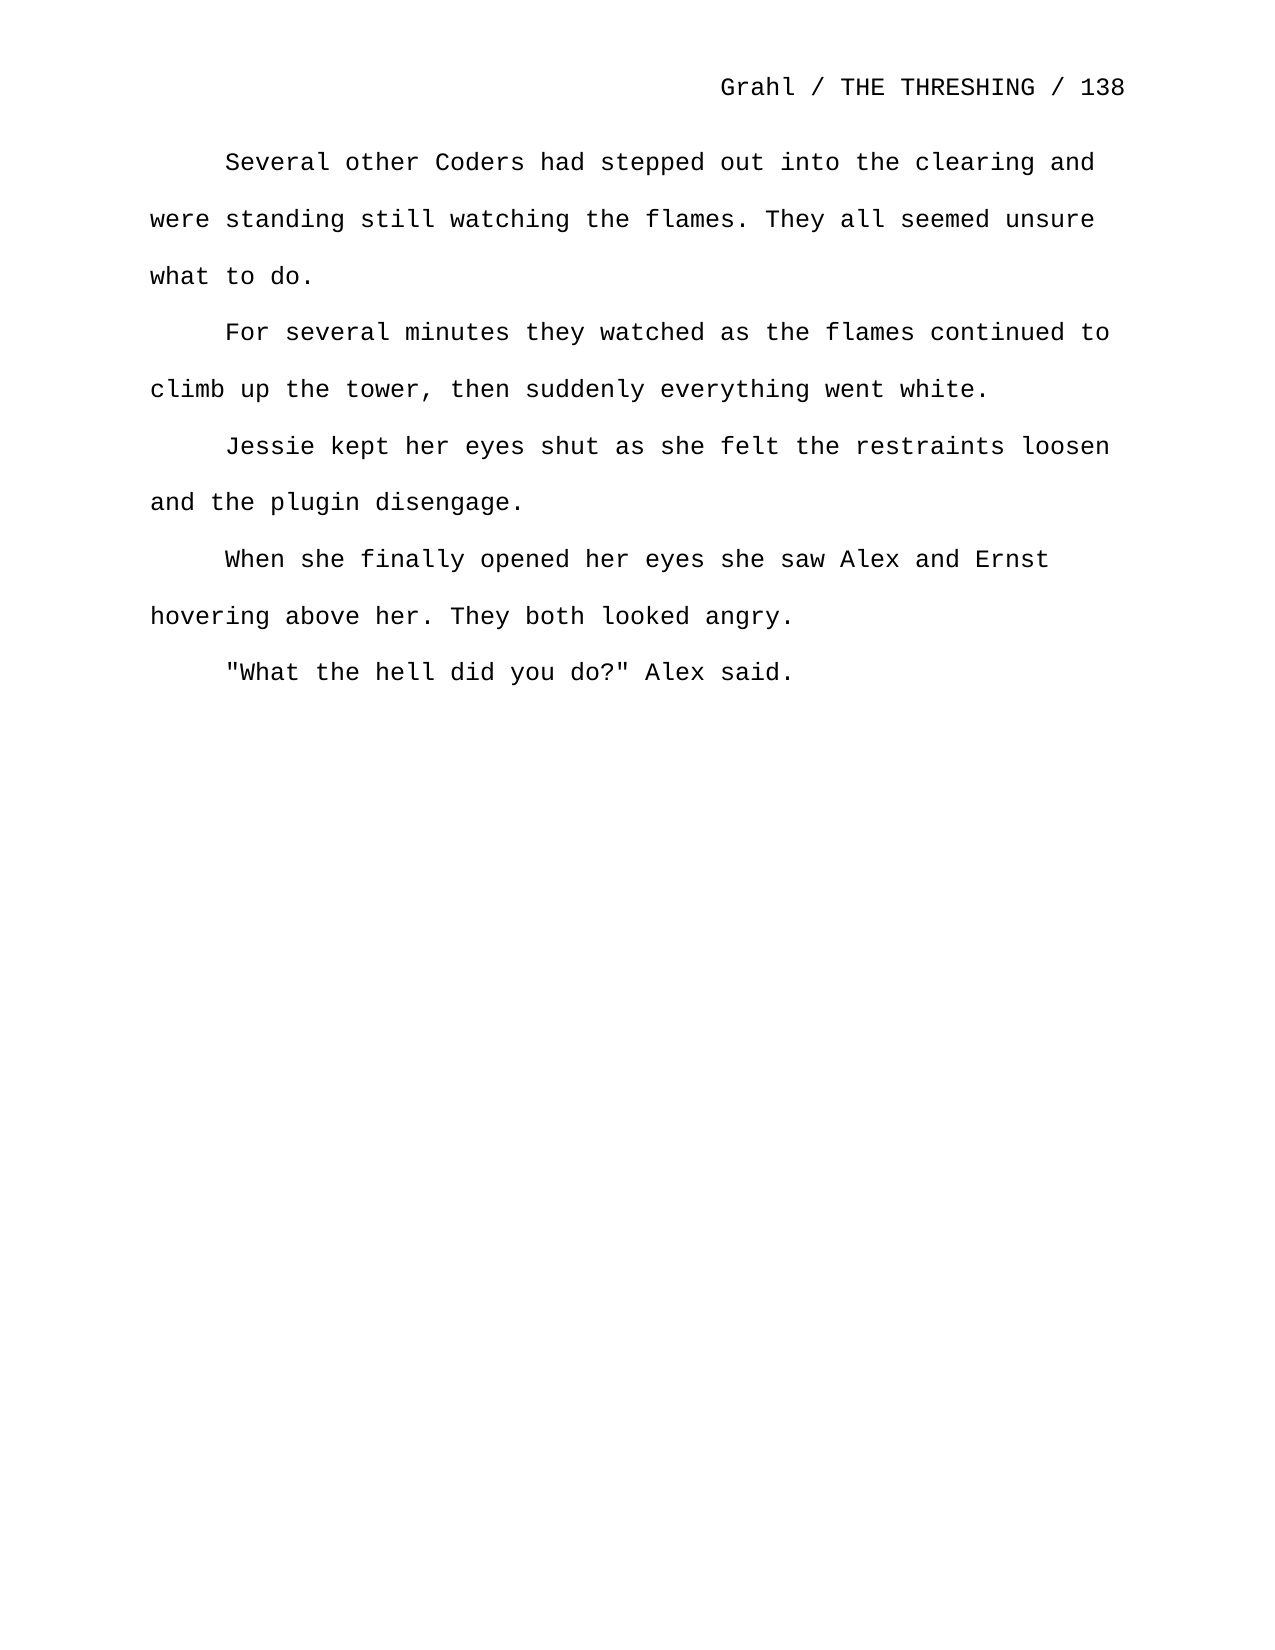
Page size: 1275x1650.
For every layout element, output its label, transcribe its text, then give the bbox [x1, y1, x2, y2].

text "What the hell did you do?" Alex said. [150, 660, 1125, 688]
text Several other Coders had stepped out into the clearing and were standing still watching the flames. They all seemed unsure what to do. [150, 150, 1125, 292]
text For several minutes they watched as the flames continued to climb up the tower, then suddenly everything went white. [150, 320, 1125, 405]
text Jessie kept her eyes shut as she felt the restraints loosen and the plugin disengage. [150, 433, 1125, 518]
text When she finally opened her eyes she saw Alex and Ernst hovering above her. They both looked angry. [150, 547, 1125, 632]
